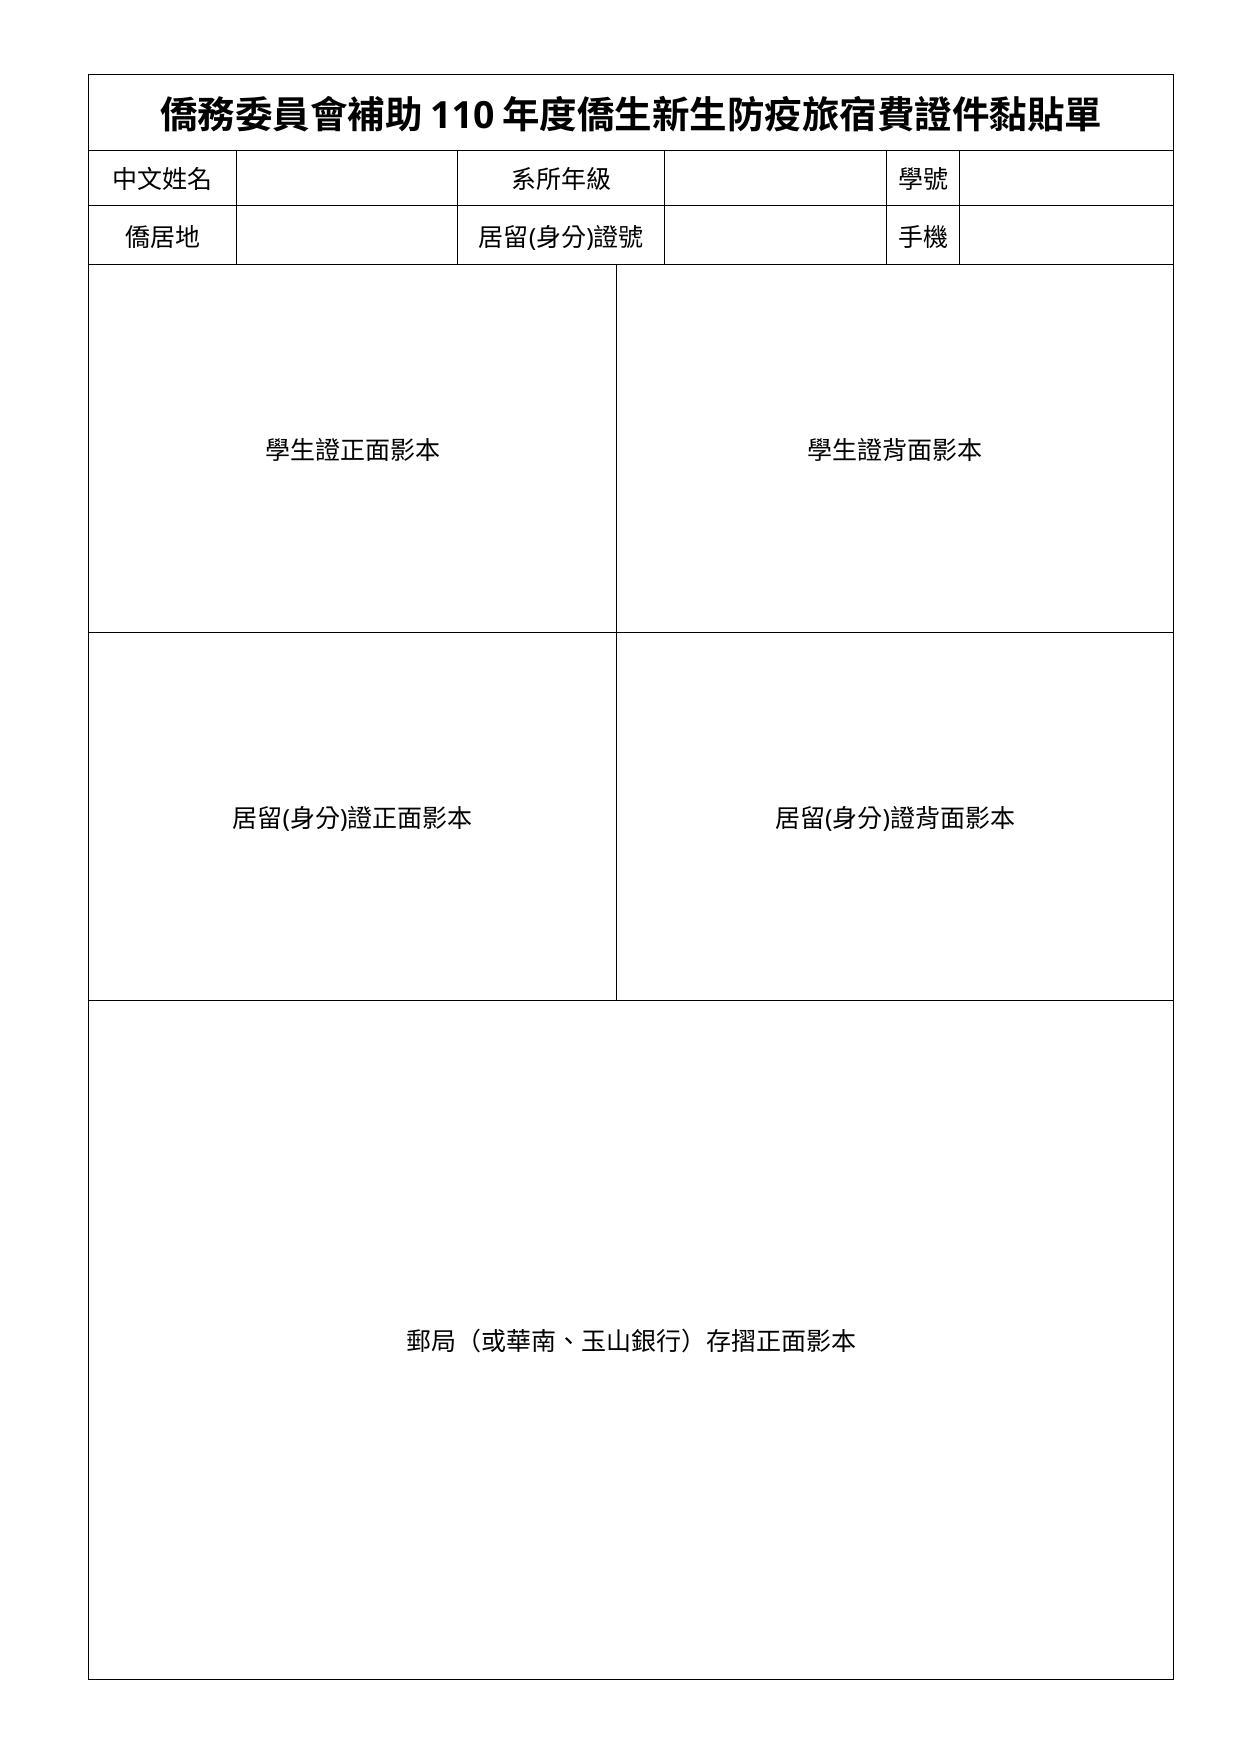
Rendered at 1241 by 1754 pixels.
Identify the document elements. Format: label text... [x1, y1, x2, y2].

table_cell [960, 151, 1173, 205]
table_cell [237, 151, 457, 205]
table_cell 僑居地 [89, 206, 236, 264]
table_cell 系所年級 [458, 151, 664, 205]
table_cell 學生證正面影本 [89, 265, 616, 632]
table_cell 手機 [887, 206, 959, 264]
table_header 僑務委員會補助110年度僑生新生防疫旅宿費證件黏貼單 [89, 75, 1173, 150]
table_cell 居留(身分)證背面影本 [617, 633, 1173, 1000]
table_cell 居留(身分)證正面影本 [89, 633, 616, 1000]
table_cell [665, 151, 886, 205]
table_cell [237, 206, 457, 264]
table_cell 中文姓名 [89, 151, 236, 205]
table_cell 居留(身分)證號 [458, 206, 664, 264]
table_cell 學號 [887, 151, 959, 205]
table_cell [665, 206, 886, 264]
table_cell 郵局（或華南、玉山銀行）存摺正面影本 [89, 1001, 1173, 1678]
table_cell 學生證背面影本 [617, 265, 1173, 632]
table_cell [960, 206, 1173, 264]
